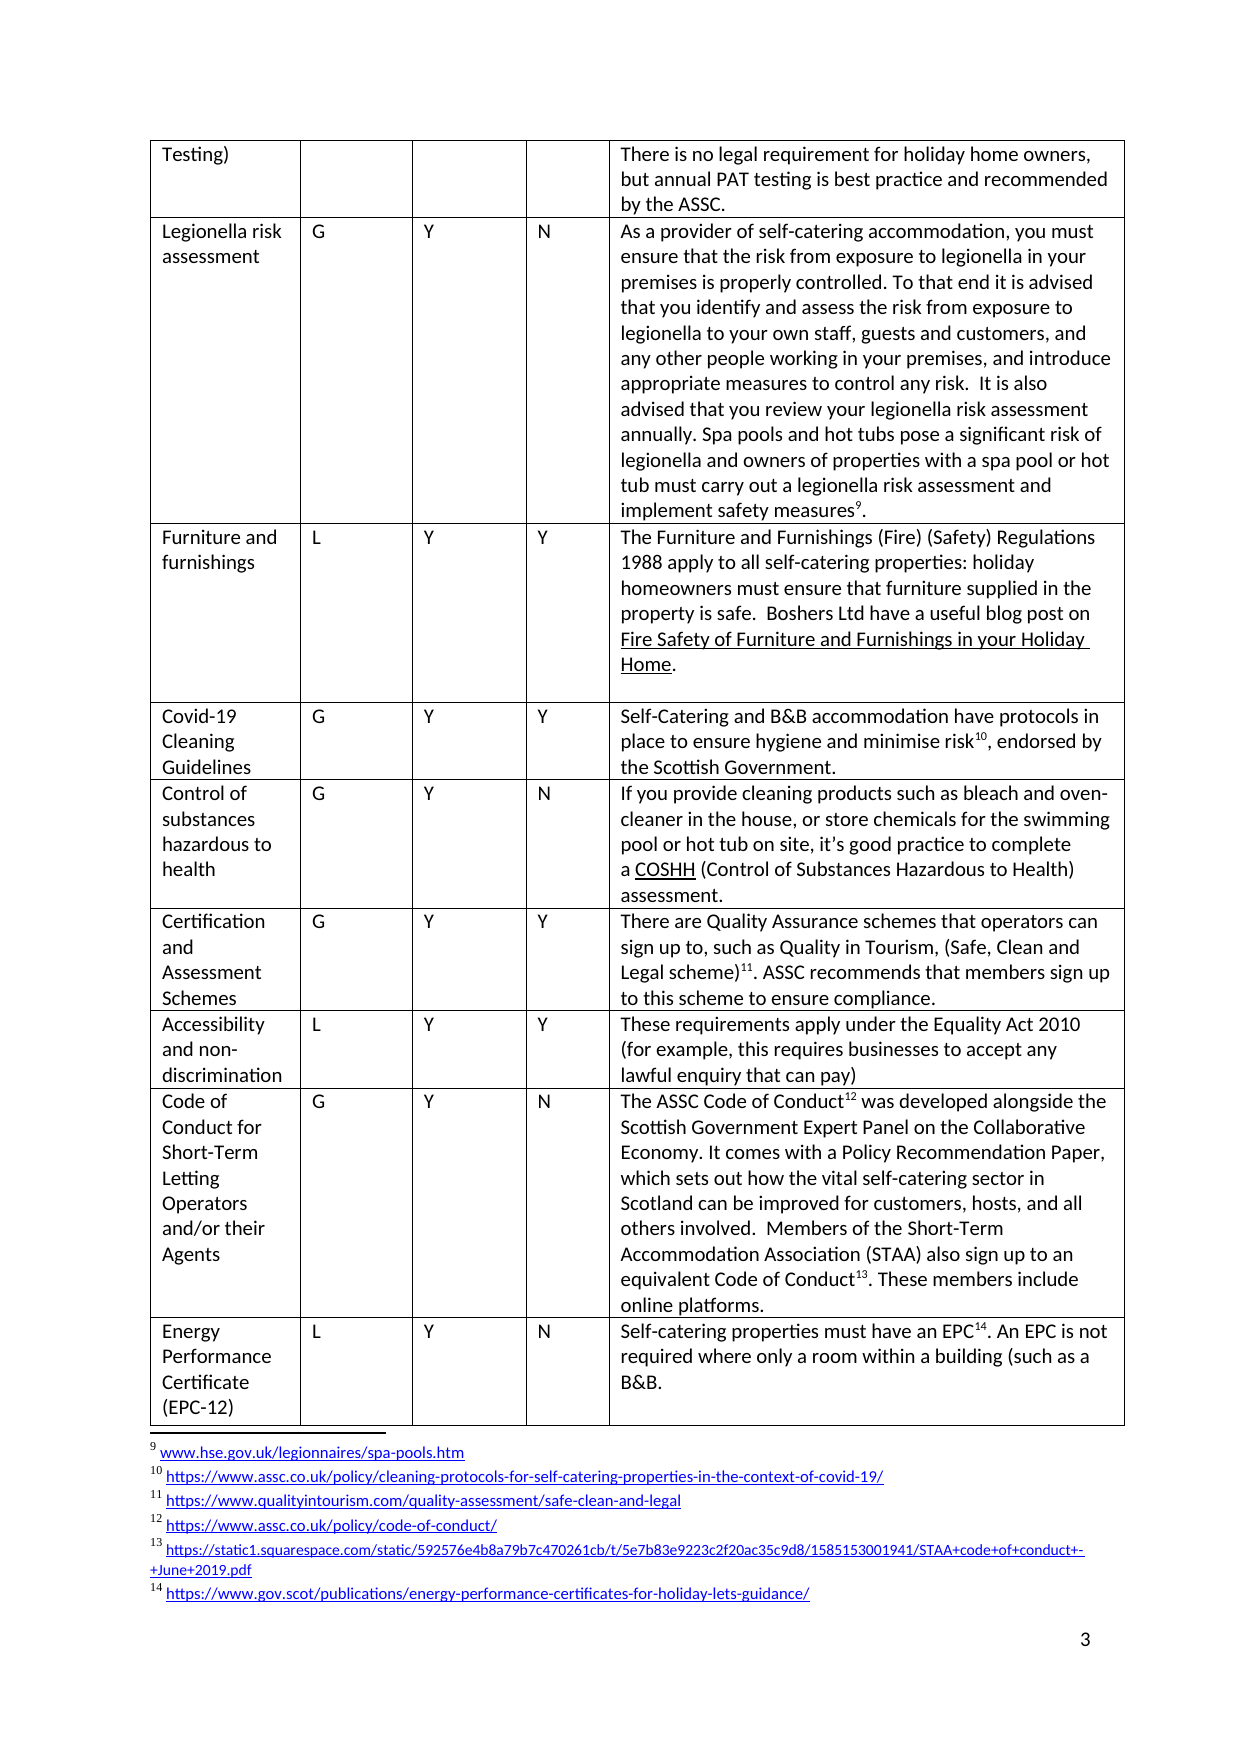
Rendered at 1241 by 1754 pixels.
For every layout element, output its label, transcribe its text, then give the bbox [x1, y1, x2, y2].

table_cell G [301, 909, 412, 1010]
table_cell Control of substances hazardous to health [151, 780, 300, 907]
table_cell Y [413, 1318, 526, 1425]
table_cell L [301, 524, 412, 702]
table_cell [151, 141, 300, 217]
table_cell The ASSC Code of Conduct was developed alongside the Scottish Government Expert Panel on the Collaborative Economy. It comes with a Policy Recommendation Paper, which sets out how the vital self-catering sector in Scotland can be improved for customers, hosts, and all others involved. Members of the Short-Term Accommodation Association (STAA) also sign up to an equivalent Code of Conduct. These members include online platforms. [610, 1089, 1124, 1317]
table_cell The Furniture and Furnishings (Fire) (Safety) Regulations 1988 apply to all self-catering properties: holiday homeowners must ensure that furniture supplied in the property is safe. Boshers Ltd have a useful blog post on Fire Safety of Furniture and Furnishings in your Holiday Home. [610, 524, 1124, 702]
table_cell Furniture and furnishings [151, 524, 300, 702]
table_cell Y [413, 141, 526, 217]
table_cell G [301, 780, 412, 907]
table_cell L [301, 1318, 412, 1425]
table_cell Code of Conduct for Short-Term Letting Operators and/or their Agents [151, 1089, 300, 1317]
table_cell N [527, 1318, 609, 1425]
table_cell N [527, 218, 609, 523]
table_cell Y [527, 1011, 609, 1087]
table_cell If you provide cleaning products such as bleach and oven-cleaner in the house, or store chemicals for the swimming pool or hot tub on site, it’s good practice to complete a COSHH (Control of Substances Hazardous to Health) assessment. [610, 780, 1124, 907]
table_cell Y [413, 780, 526, 907]
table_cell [610, 1318, 1124, 1425]
table_cell Y [413, 1089, 526, 1317]
table_cell Y [413, 524, 526, 702]
table_cell G [301, 218, 412, 523]
table_cell Covid-19 Cleaning Guidelines [151, 703, 300, 779]
table_cell G [301, 1089, 412, 1317]
table_cell Y [413, 703, 526, 779]
table_cell Y [413, 909, 526, 1010]
table_cell Y [527, 524, 609, 702]
table_cell Self-Catering and B&B accommodation have protocols in place to ensure hygiene and minimise risk, endorsed by the Scottish Government. [610, 703, 1124, 779]
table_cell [610, 141, 1124, 217]
table_cell Y [527, 909, 609, 1010]
table_cell Legionella risk assessment [151, 218, 300, 523]
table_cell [151, 1318, 300, 1425]
table_cell L [301, 1011, 412, 1087]
table_cell N [527, 141, 609, 217]
table_cell There are Quality Assurance schemes that operators can sign up to, such as Quality in Tourism, (Safe, Clean and Legal scheme). ASSC recommends that members sign up to this scheme to ensure compliance. [610, 909, 1124, 1010]
table_cell These requirements apply under the Equality Act 2010 (for example, this requires businesses to accept any lawful enquiry that can pay) [610, 1011, 1124, 1087]
table_cell N [527, 780, 609, 907]
table_cell Y [527, 703, 609, 779]
table_cell G [301, 141, 412, 217]
table_cell As a provider of self-catering accommodation, you must ensure that the risk from exposure to legionella in your premises is properly controlled. To that end it is advised that you identify and assess the risk from exposure to legionella to your own staff, guests and customers, and any other people working in your premises, and introduce appropriate measures to control any risk. It is also advised that you review your legionella risk assessment annually. Spa pools and hot tubs pose a significant risk of legionella and owners of properties with a spa pool or hot tub must carry out a legionella risk assessment and implement safety measures. [610, 218, 1124, 523]
table_cell Y [413, 1011, 526, 1087]
table_cell N [527, 1089, 609, 1317]
table_cell G [301, 703, 412, 779]
table_cell Accessibility and non-discrimination [151, 1011, 300, 1087]
table_cell Certification and Assessment Schemes [151, 909, 300, 1010]
table_cell Y [413, 218, 526, 523]
